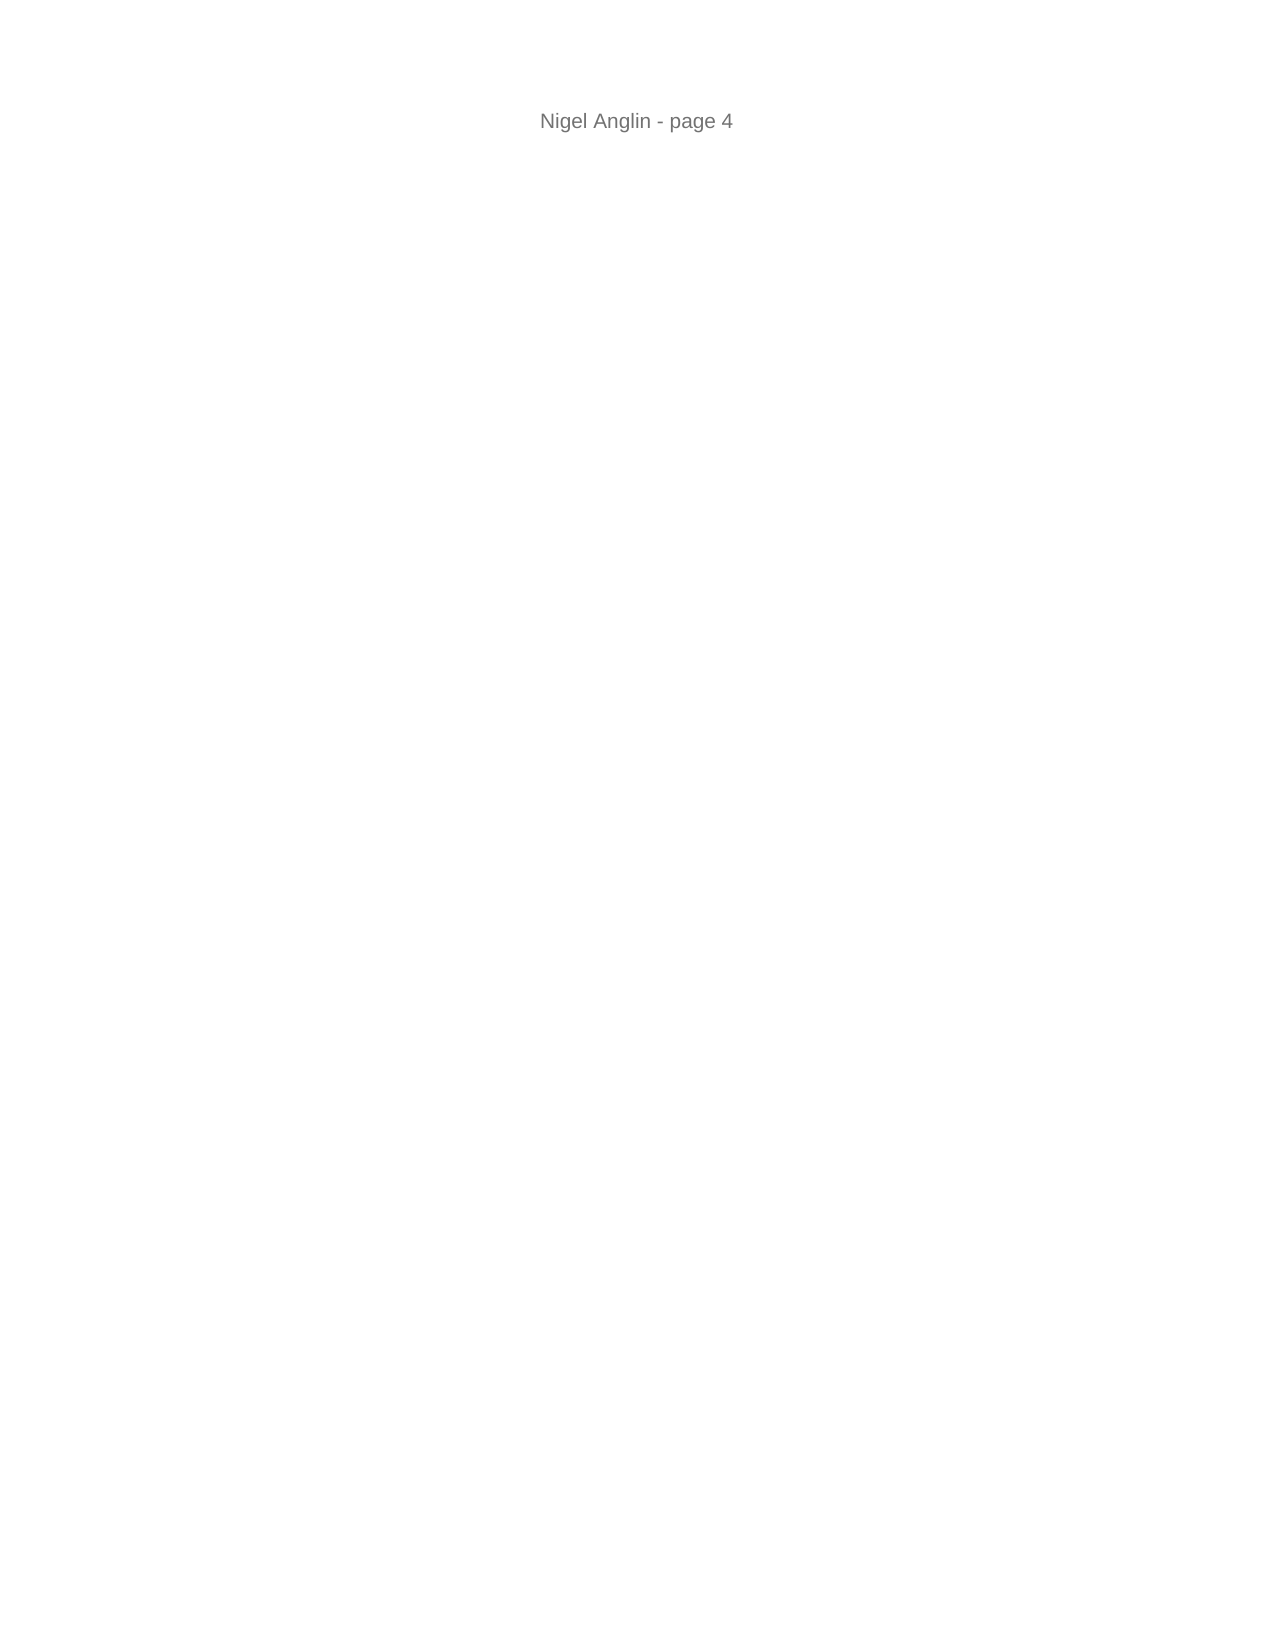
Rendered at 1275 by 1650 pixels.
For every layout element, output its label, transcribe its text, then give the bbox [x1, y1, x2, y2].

text Nigel Anglin - page 4 [98, 109, 733, 133]
